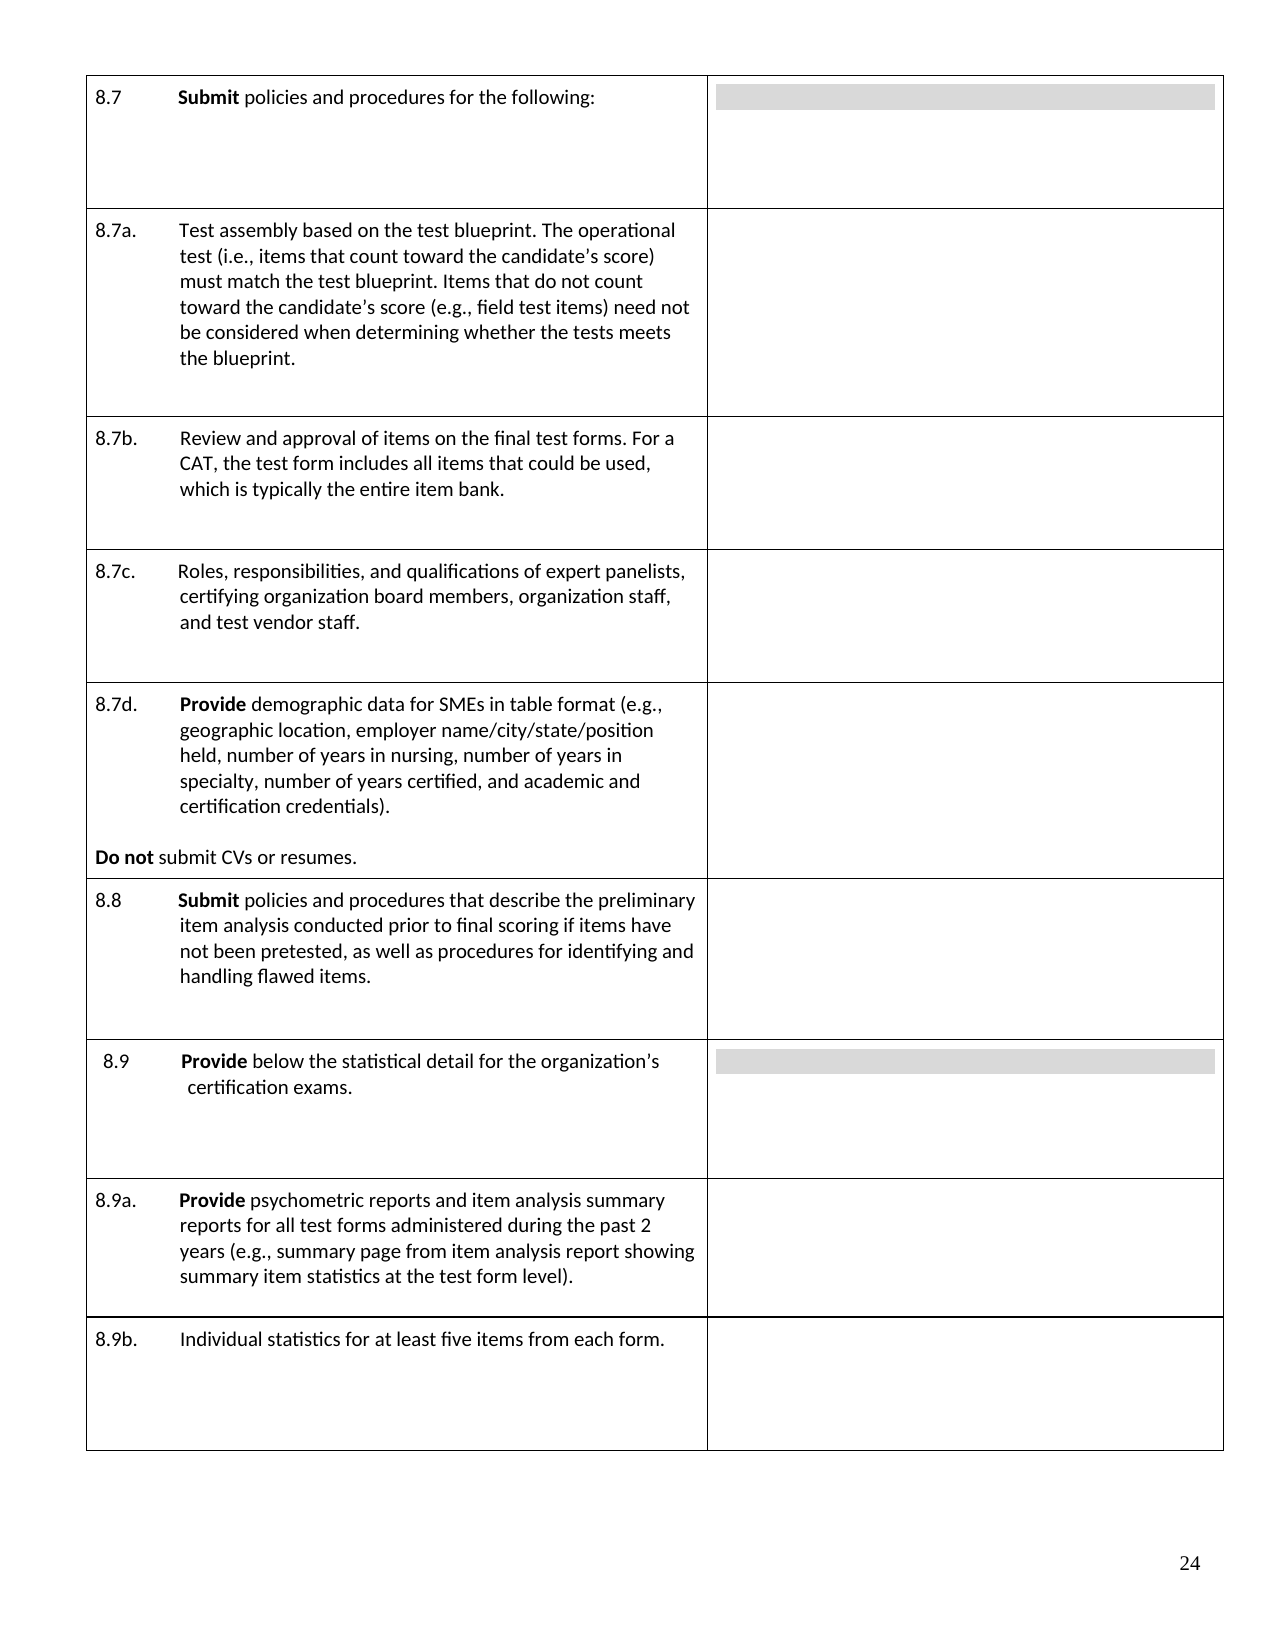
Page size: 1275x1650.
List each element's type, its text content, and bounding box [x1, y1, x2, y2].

table_cell [708, 683, 1223, 878]
table_cell [708, 76, 1223, 208]
table_cell 8.9a. Provide psychometric reports and item analysis summary reports for all test forms administered during the past 2 years (e.g., summary page from item analysis report showing summary item statistics at the test form level). [87, 1179, 707, 1316]
table_cell [708, 1040, 1223, 1178]
table_cell 8.7b. Review and approval of items on the final test forms. For a CAT, the test form includes all items that could be used, which is typically the entire item bank. [87, 417, 707, 549]
table_cell 8.9 Provide below the statistical detail for the organization’s certification exams. [87, 1040, 707, 1178]
table_cell 8.7c. Roles, responsibilities, and qualifications of expert panelists, certifying organization board members, organization staff, and test vendor staff. [87, 550, 707, 682]
table_cell [708, 1318, 1223, 1450]
table_cell 8.7d. Provide demographic data for SMEs in table format (e.g., geographic location, employer name/city/state/position held, number of years in nursing, number of years in specialty, number of years certified, and academic and certification credentials). Do not submit CVs or resumes. [87, 683, 707, 878]
table_cell [708, 1179, 1223, 1316]
table_cell 8.7a. Test assembly based on the test blueprint. The operational test (i.e., items that count toward the candidate’s score) must match the test blueprint. Items that do not count toward the candidate’s score (e.g., field test items) need not be considered when determining whether the tests meets the blueprint. [87, 209, 707, 416]
table_cell 8.7 Submit policies and procedures for the following: [87, 76, 707, 208]
table_cell [708, 417, 1223, 549]
table_cell [708, 550, 1223, 682]
table_cell 8.8 Submit policies and procedures that describe the preliminary item analysis conducted prior to final scoring if items have not been pretested, as well as procedures for identifying and handling flawed items. [87, 879, 707, 1039]
table_cell 8.9b. Individual statistics for at least five items from each form. [87, 1318, 707, 1450]
table_cell [708, 879, 1223, 1039]
table_cell [708, 209, 1223, 416]
